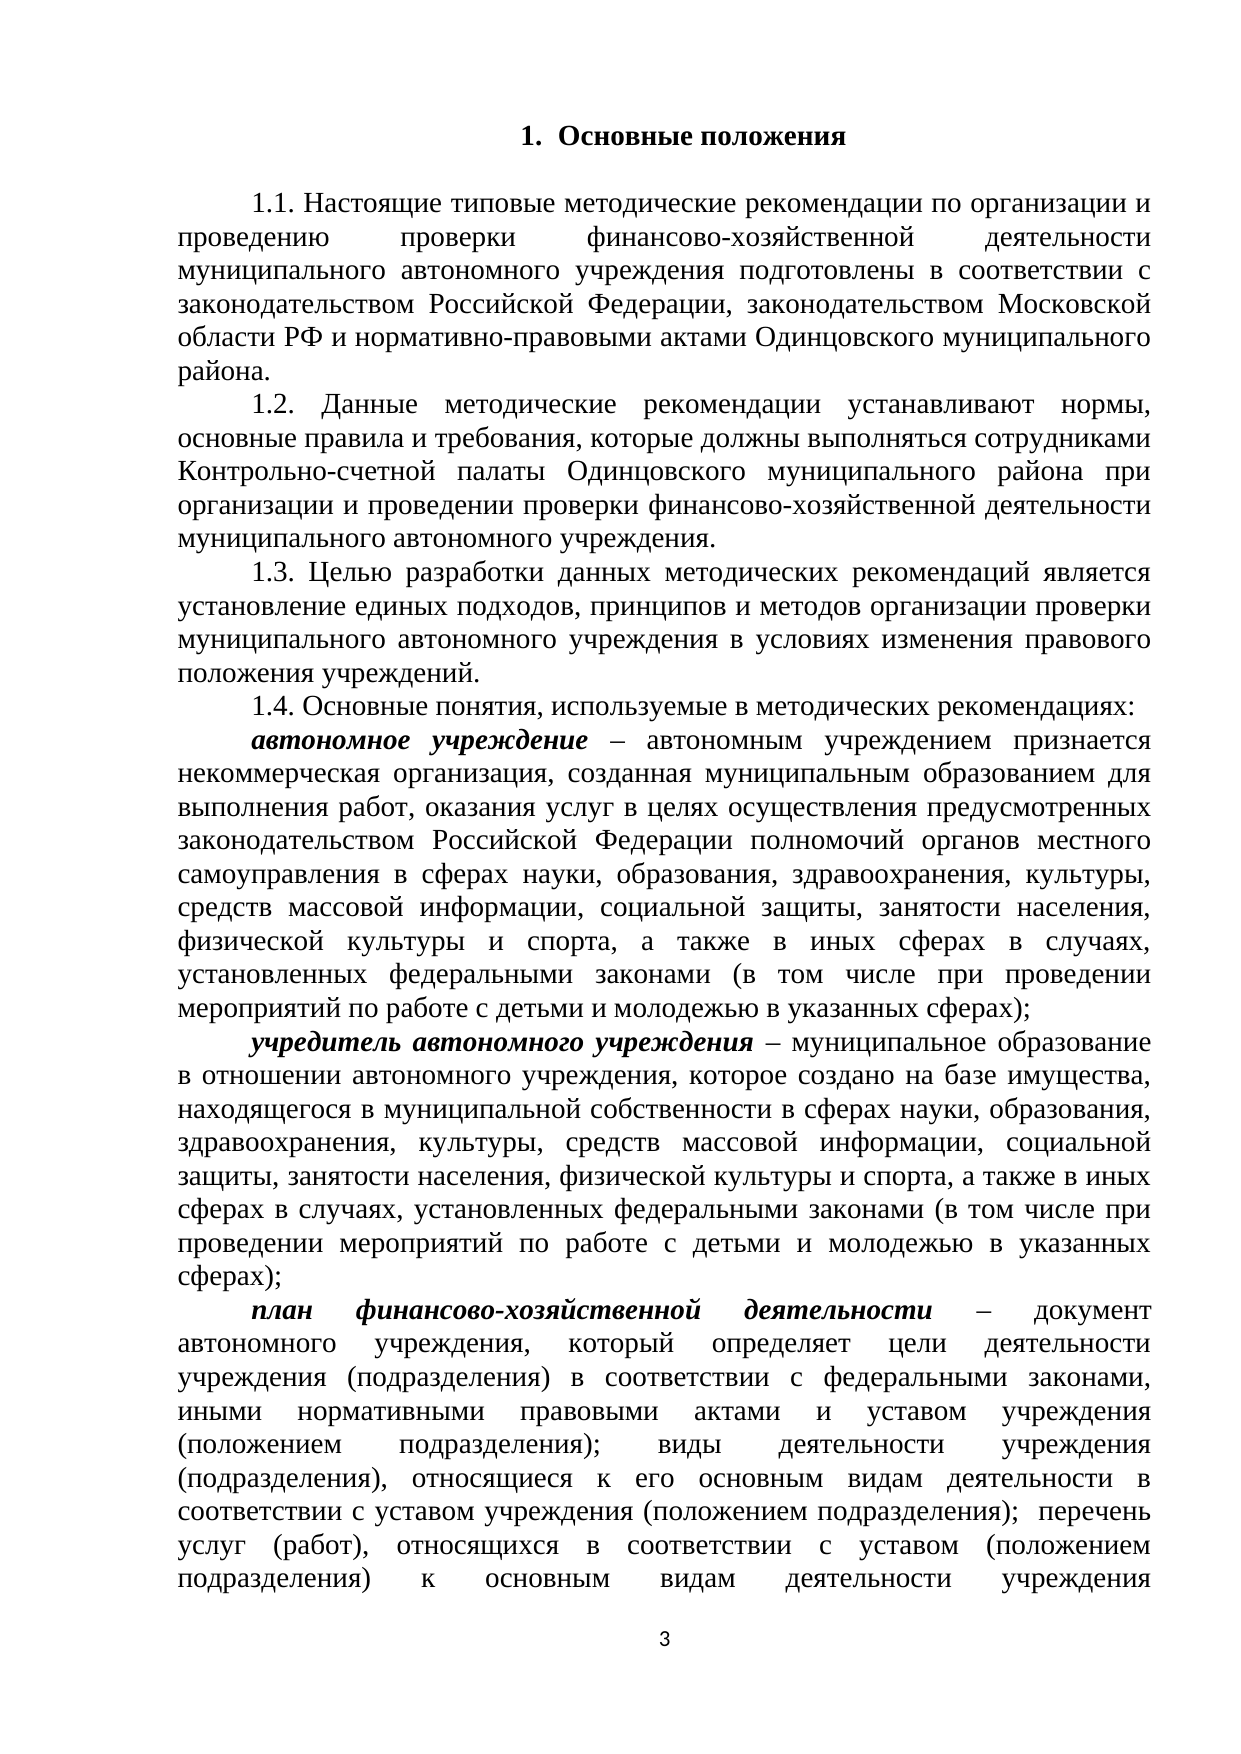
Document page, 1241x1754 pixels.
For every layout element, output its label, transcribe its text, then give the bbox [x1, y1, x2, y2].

text 1.4. Основные понятия, используемые в методических рекомендациях: [177, 688, 1152, 722]
list Основные положения [215, 118, 1152, 152]
text 1.1. Настоящие типовые методические рекомендации по организации и проведению проверки финансово-хозяйственной деятельности муниципального автономного учреждения подготовлены в соответствии с законодательством Российской Федерации, законодательством Московской области РФ и нормативно-правовыми актами Одинцовского муниципального района. [177, 185, 1152, 386]
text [177, 1292, 1152, 1594]
text учредитель автономного учреждения – муниципальное образование в отношении автономного учреждения, которое создано на базе имущества, находящегося в муниципальной собственности в сферах науки, образования, здравоохранения, культуры, средств массовой информации, социальной защиты, занятости населения, физической культуры и спорта, а также в иных сферах в случаях, установленных федеральными законами (в том числе при проведении мероприятий по работе с детьми и молодежью в указанных сферах); [177, 1024, 1152, 1292]
text 1.2. Данные методические рекомендации устанавливают нормы, основные правила и требования, которые должны выполняться сотрудниками Контрольно-счетной палаты Одинцовского муниципального района при организации и проведении проверки финансово-хозяйственной деятельности муниципального автономного учреждения. [177, 386, 1152, 554]
text автономное учреждение – автономным учреждением признается некоммерческая организация, созданная муниципальным образованием для выполнения работ, оказания услуг в целях осуществления предусмотренных законодательством Российской Федерации полномочий органов местного самоуправления в сферах науки, образования, здравоохранения, культуры, средств массовой информации, социальной защиты, занятости населения, физической культуры и спорта, а также в иных сферах в случаях, установленных федеральными законами (в том числе при проведении мероприятий по работе с детьми и молодежью в указанных сферах); [177, 722, 1152, 1024]
text 1.3. Целью разработки данных методических рекомендаций является установление единых подходов, принципов и методов организации проверки муниципального автономного учреждения в условиях изменения правового положения учреждений. [177, 554, 1152, 688]
